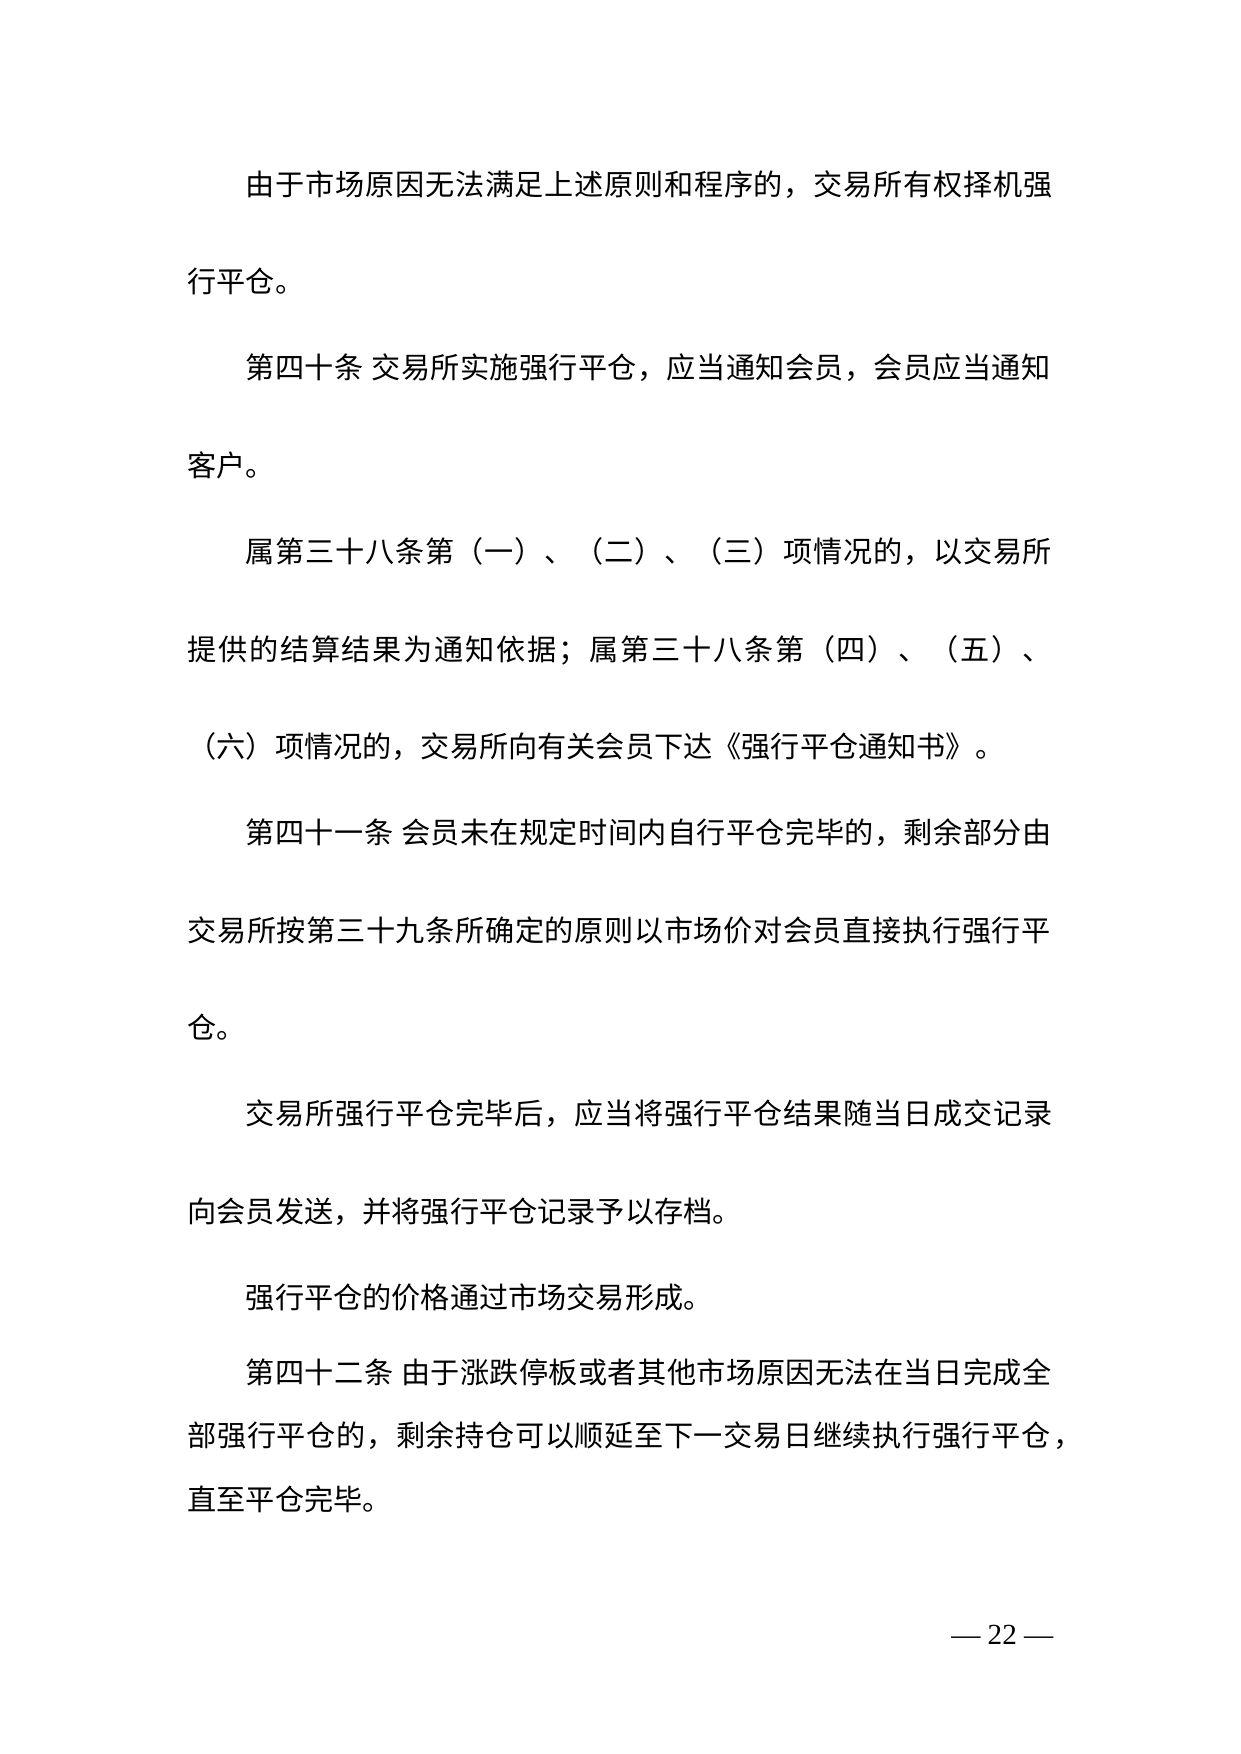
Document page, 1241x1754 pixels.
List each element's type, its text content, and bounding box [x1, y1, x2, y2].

text 第四十二条 由于涨跌停板或者其他市场原因无法在当日完成全部强行平仓的，剩余持仓可以顺延至下一交易日继续执行强行平仓，直至平仓完毕。 [187, 1349, 1053, 1518]
text 第四十条 交易所实施强行平仓，应当通知会员，会员应当通知客户。 [187, 334, 1053, 496]
text 强行平仓的价格通过市场交易形成。 [187, 1263, 1053, 1328]
text 交易所强行平仓完毕后，应当将强行平仓结果随当日成交记录向会员发送，并将强行平仓记录予以存档。 [187, 1079, 1053, 1242]
text 由于市场原因无法满足上述原则和程序的，交易所有权择机强行平仓。 [187, 150, 1053, 312]
text 第四十一条 会员未在规定时间内自行平仓完毕的，剩余部分由交易所按第三十九条所确定的原则以市场价对会员直接执行强行平仓。 [187, 798, 1053, 1058]
text 属第三十八条第（一）、（二）、（三）项情况的，以交易所提供的结算结果为通知依据；属第三十八条第（四）、（五）、（六）项情况的，交易所向有关会员下达《强行平仓通知书》。 [187, 517, 1053, 777]
